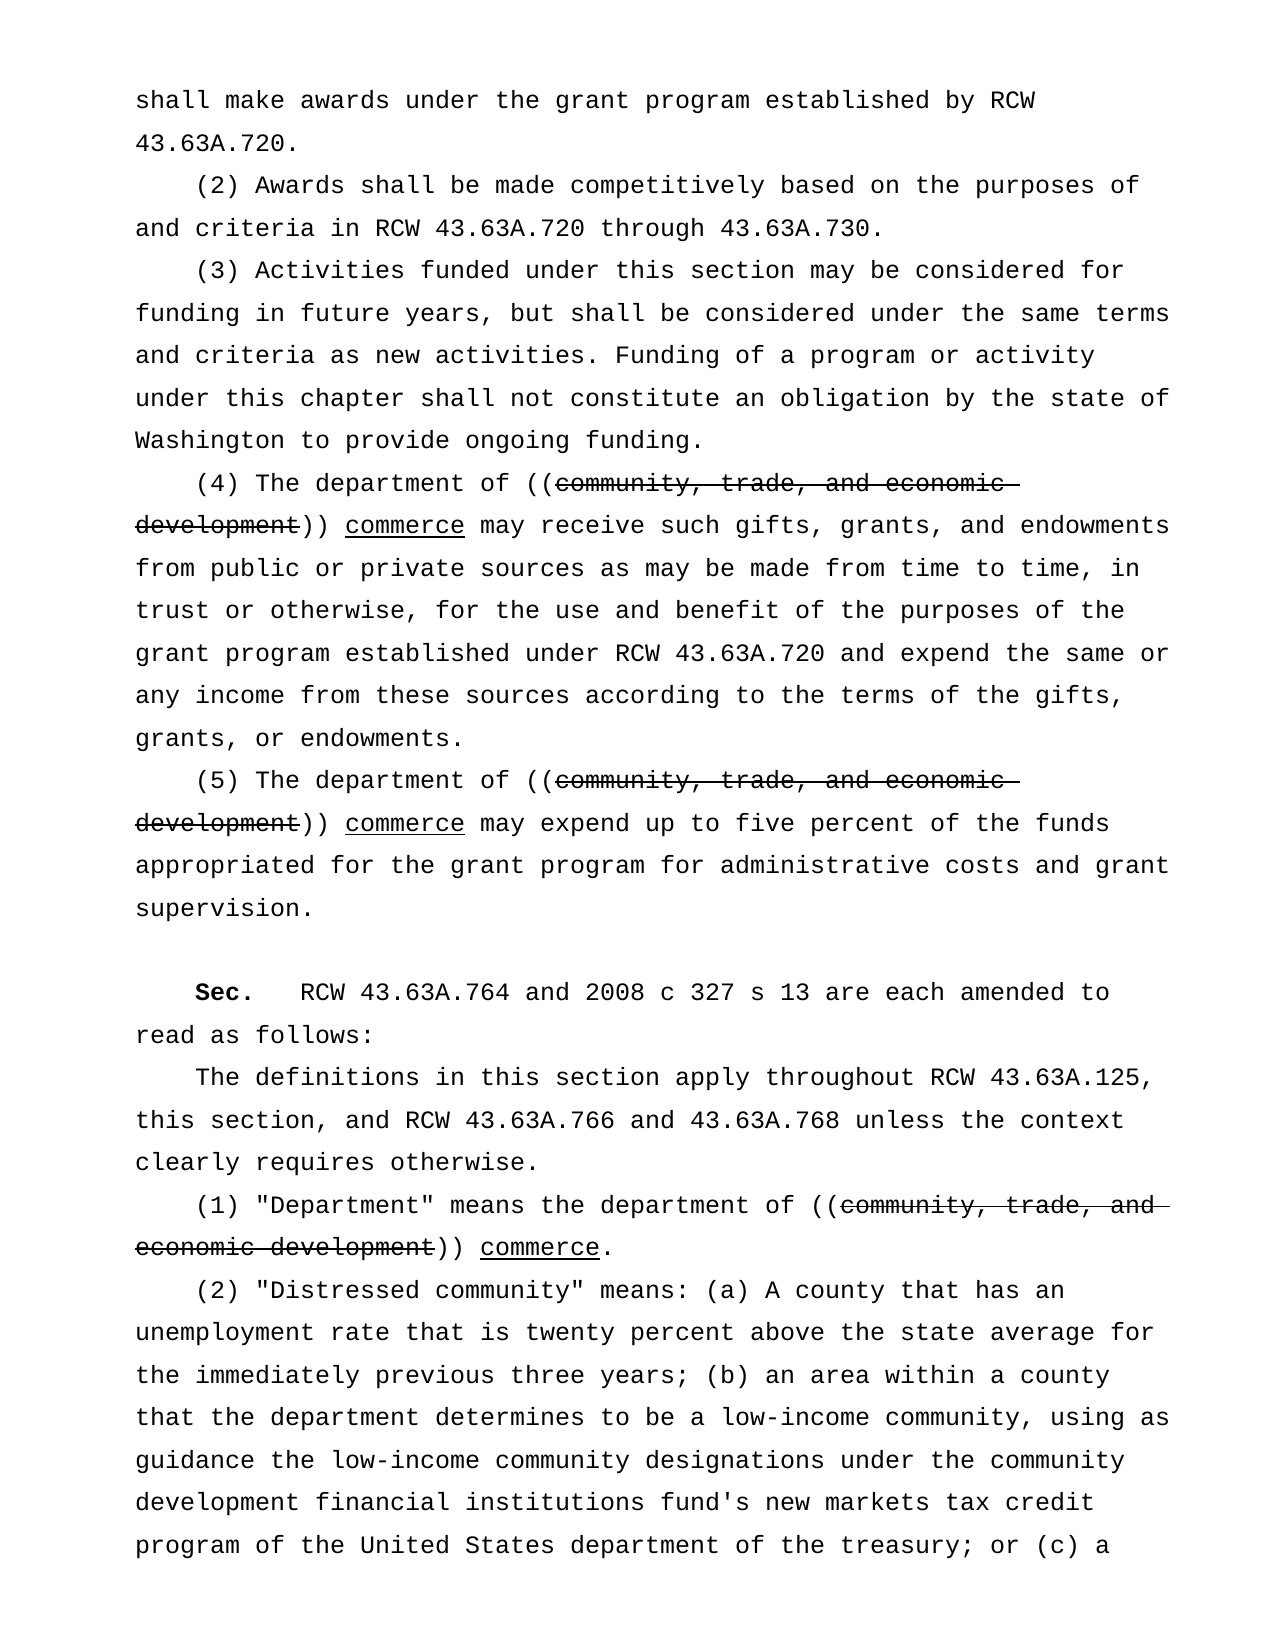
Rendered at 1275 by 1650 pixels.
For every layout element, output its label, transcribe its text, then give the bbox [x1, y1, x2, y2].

text Sec. RCW 43.63A.764 and 2008 c 327 s 13 are each amended to read as follows: [135, 967, 1170, 1052]
text The definitions in this section apply throughout RCW 43.63A.125, this section, and RCW 43.63A.766 and 43.63A.768 unless the context clearly requires otherwise. [135, 1052, 1170, 1179]
text (5) The department of ((community, trade, and economic development)) commerce may expend up to five percent of the funds appropriated for the grant program for administrative costs and grant supervision. [135, 755, 1170, 925]
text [135, 1264, 1170, 1562]
text (4) The department of ((community, trade, and economic development)) commerce may receive such gifts, grants, and endowments from public or private sources as may be made from time to time, in trust or otherwise, for the use and benefit of the purposes of the grant program established under RCW 43.63A.720 and expend the same or any income from these sources according to the terms of the gifts, grants, or endowments. [135, 457, 1170, 755]
text (2) Awards shall be made competitively based on the purposes of and criteria in RCW 43.63A.720 through 43.63A.730. [135, 160, 1170, 245]
text (1) "Department" means the department of ((community, trade, and economic development)) commerce. [135, 1179, 1170, 1264]
text (3) Activities funded under this section may be considered for funding in future years, but shall be considered under the same terms and criteria as new activities. Funding of a program or activity under this chapter shall not constitute an obligation by the state of Washington to provide ongoing funding. [135, 245, 1170, 457]
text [135, 75, 1170, 160]
